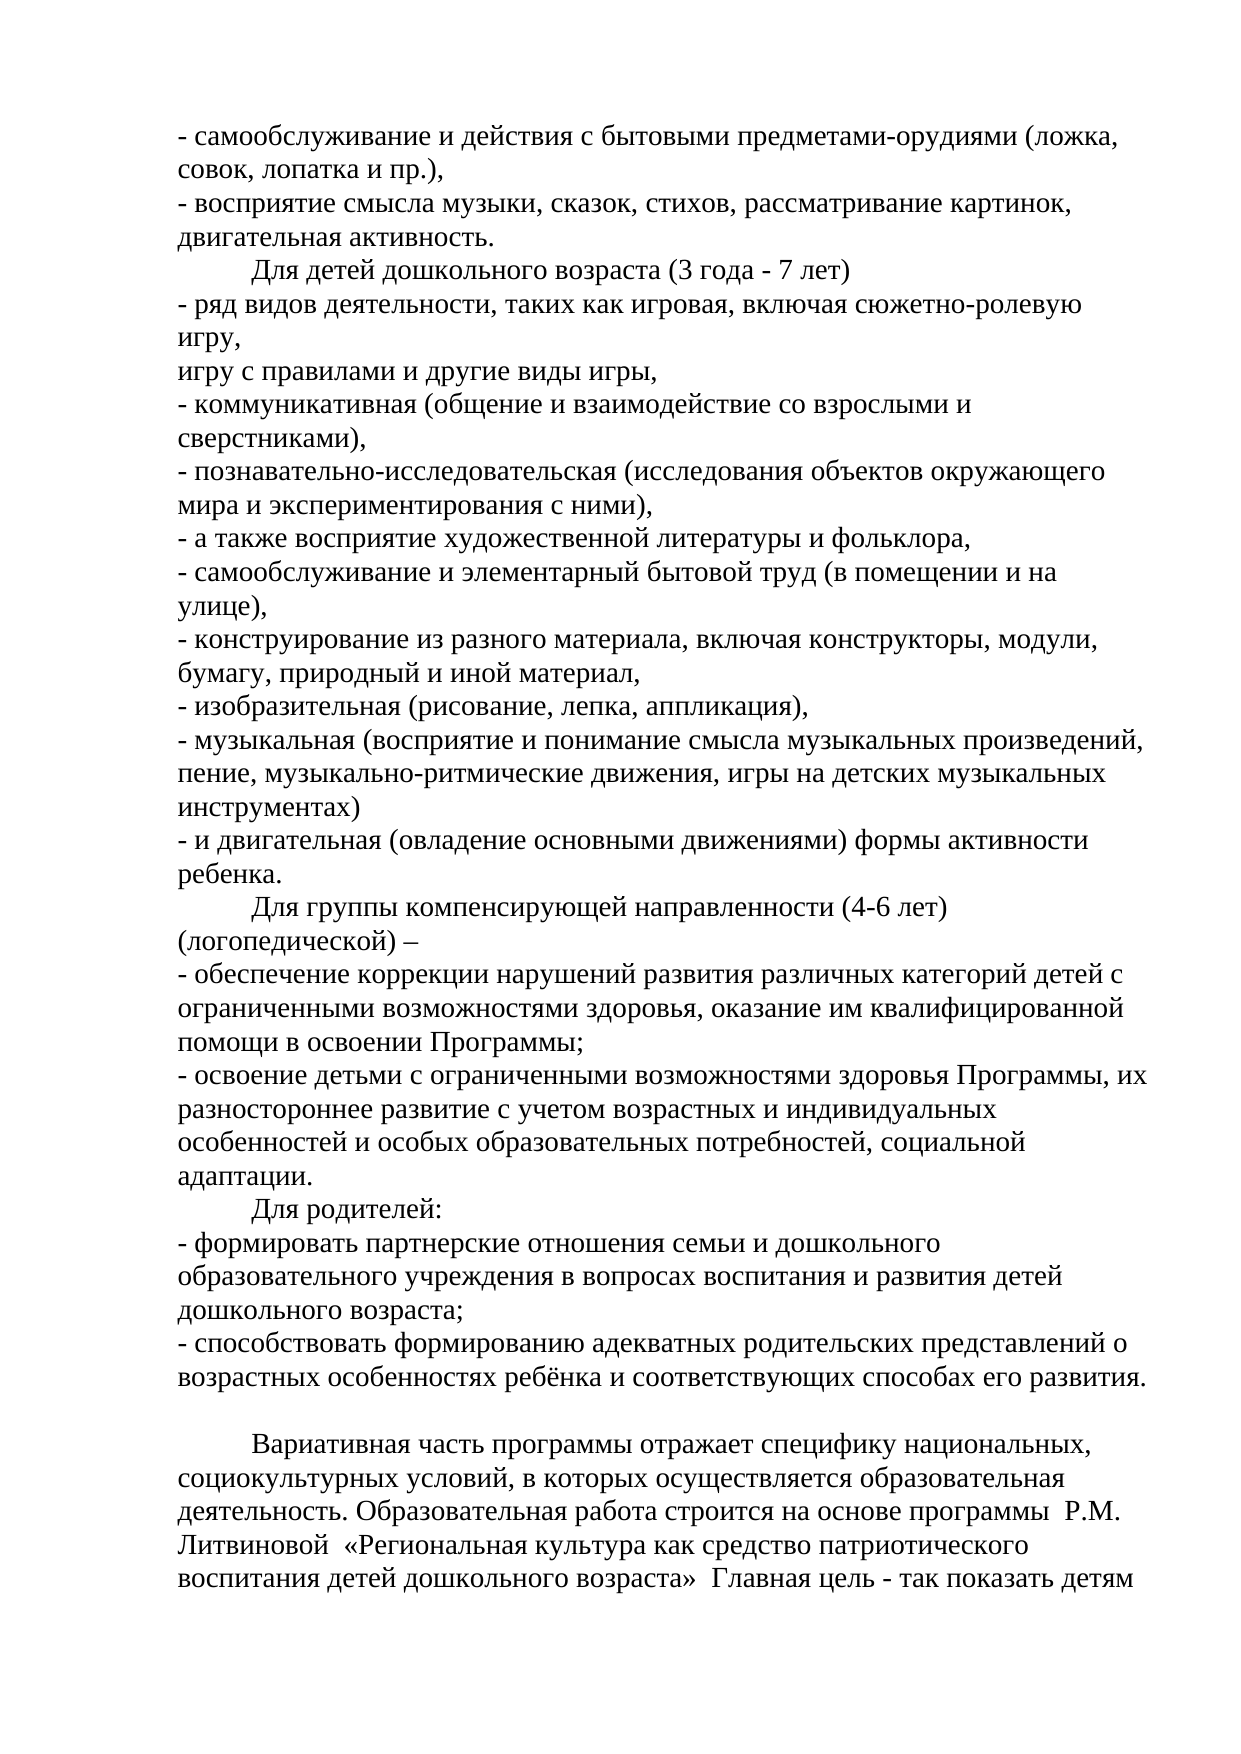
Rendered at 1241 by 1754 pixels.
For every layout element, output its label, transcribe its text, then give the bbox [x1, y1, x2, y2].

text Для родителей: [177, 1191, 1152, 1225]
text - а также восприятие художественной литературы и фольклора, [177, 521, 1152, 554]
text Для группы компенсирующей направленности (4-6 лет) (логопедической) – [177, 889, 1152, 957]
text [177, 1426, 1152, 1594]
text - самообслуживание и элементарный бытовой труд (в помещении и на улице), [177, 554, 1152, 621]
text - познавательно-исследовательская (исследования объектов окружающего мира и экспериментирования с ними), [177, 453, 1152, 521]
text - ряд видов деятельности, таких как игровая, включая сюжетно-ролевую игру, [177, 286, 1152, 353]
text - способствовать формированию адекватных родительских представлений о возрастных особенностях ребёнка и соответствующих способах его развития. [177, 1326, 1152, 1393]
text - конструирование из разного материала, включая конструкторы, модули, бумагу, природный и иной материал, [177, 621, 1152, 688]
text игру с правилами и другие виды игры, [177, 353, 1152, 386]
text - формировать партнерские отношения семьи и дошкольного образовательного учреждения в вопросах воспитания и развития детей дошкольного возраста; [177, 1225, 1152, 1326]
text - восприятие смысла музыки, сказок, стихов, рассматривание картинок, двигательная активность. [177, 185, 1152, 252]
text - изобразительная (рисование, лепка, аппликация), [177, 688, 1152, 722]
text - самообслуживание и действия с бытовыми предметами-орудиями (ложка, совок, лопатка и пр.), [177, 118, 1152, 185]
text - музыкальная (восприятие и понимание смысла музыкальных произведений, пение, музыкально-ритмические движения, игры на детских музыкальных инструментах) [177, 722, 1152, 822]
text - и двигательная (овладение основными движениями) формы активности ребенка. [177, 822, 1152, 889]
text - коммуникативная (общение и взаимодействие со взрослыми и сверстниками), [177, 386, 1152, 453]
text - освоение детьми с ограниченными возможностями здоровья Программы, их разностороннее развитие с учетом возрастных и индивидуальных особенностей и особых образовательных потребностей, социальной адаптации. [177, 1057, 1152, 1191]
text Для детей дошкольного возраста (3 года - 7 лет) [177, 252, 1152, 286]
text - обеспечение коррекции нарушений развития различных категорий детей с ограниченными возможностями здоровья, оказание им квалифицированной помощи в освоении Программы; [177, 957, 1152, 1057]
